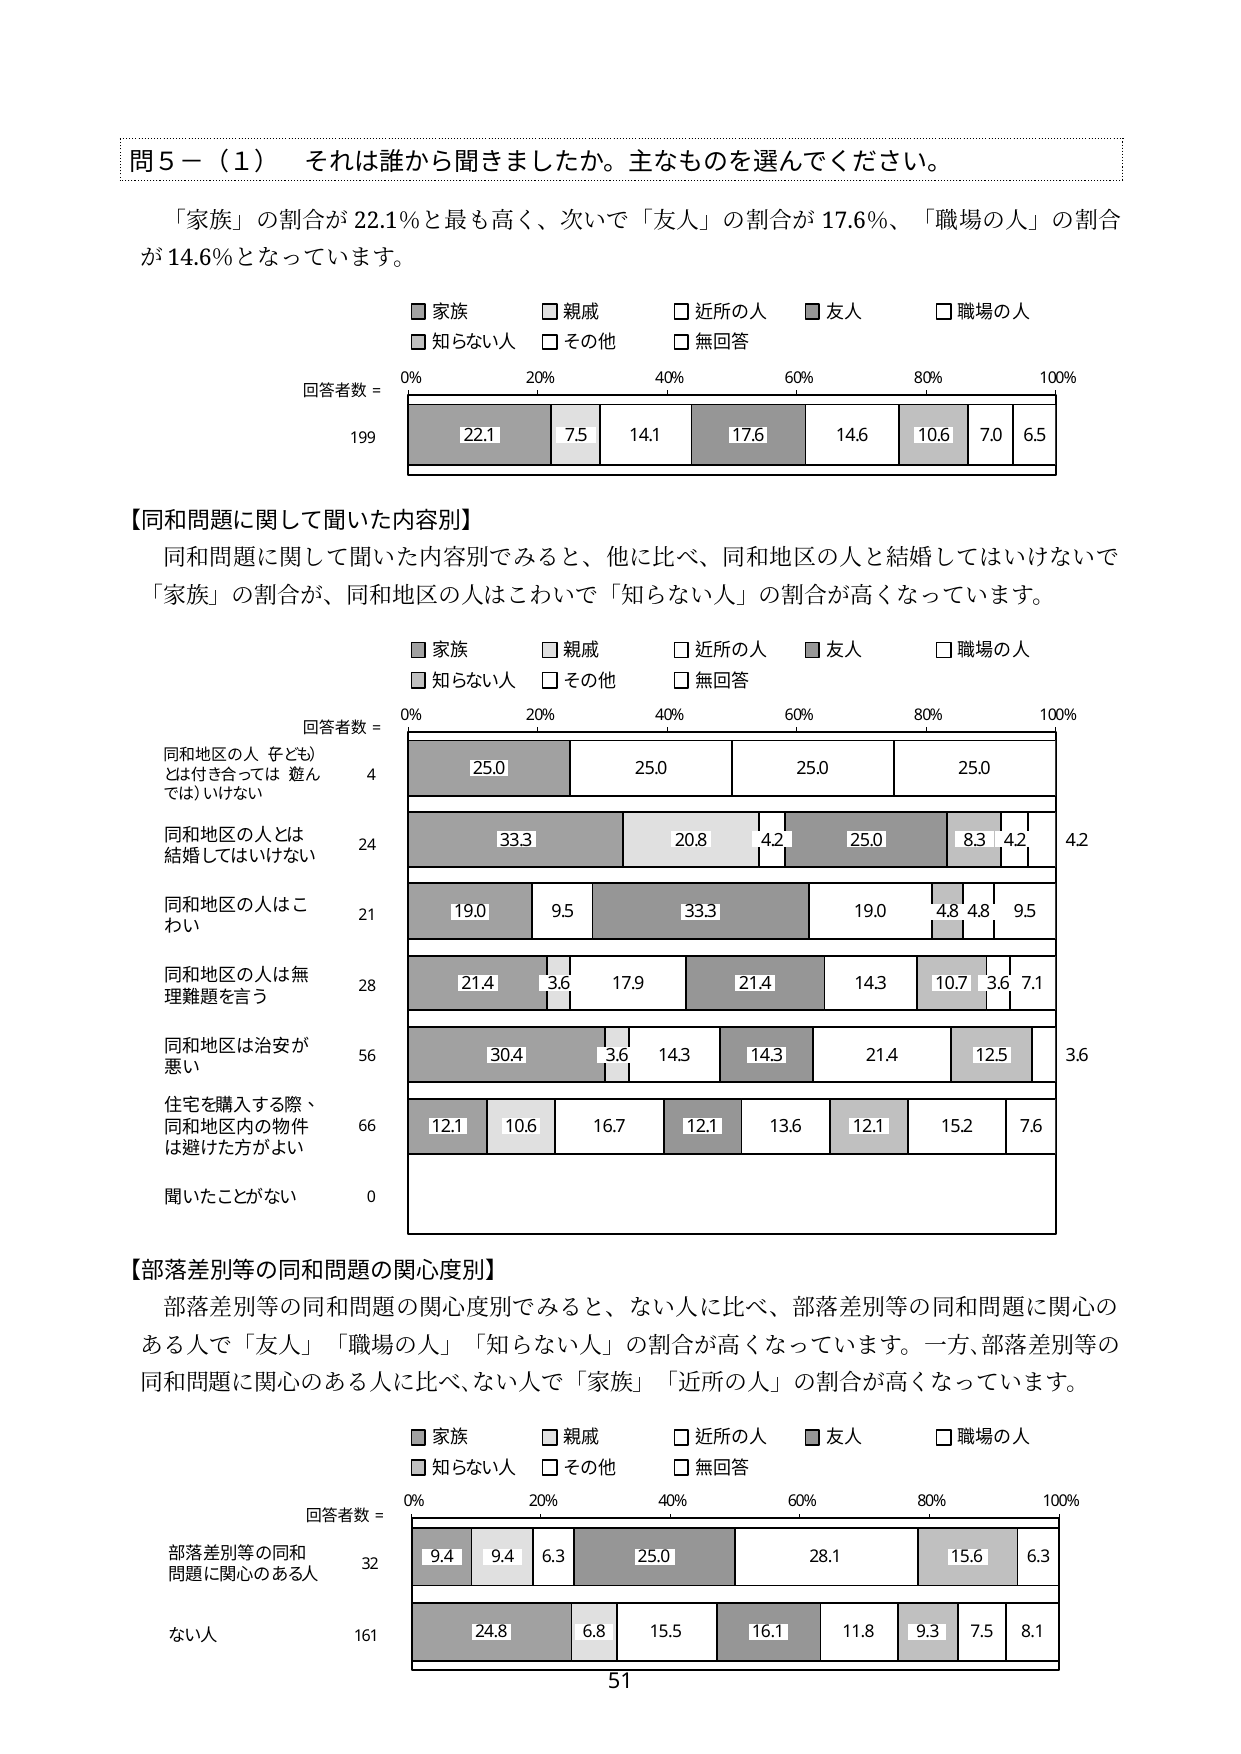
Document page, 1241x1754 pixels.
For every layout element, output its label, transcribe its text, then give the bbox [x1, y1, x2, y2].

text 「家族」の割合が22.1％と最も高く、次いで「友人」の割合が17.6％、「職場の人」の割合が14.6％となっています。 [140, 199, 1122, 274]
text 部落差別等の同和問題の関心度別でみると、ない人に比べ、部落差別等の同和問題に関心のある人で「友人」「職場の人」「知らない人」の割合が高くなっています。一方､部落差別等の同和問題に関心のある人に比べ､ない人で「家族」「近所の人」の割合が高くなっています。 [140, 1287, 1122, 1399]
text 【部落差別等の同和問題の関心度別】 [118, 1249, 1122, 1287]
text 【同和問題に関して聞いた内容別】 [118, 499, 1122, 537]
text 問５－（１） それは誰から聞きましたか。主なものを選んでください。 [120, 138, 1123, 181]
text 同和問題に関して聞いた内容別でみると、他に比べ、同和地区の人と結婚してはいけないで「家族」の割合が、同和地区の人はこわいで「知らない人」の割合が高くなっています。 [140, 537, 1122, 612]
